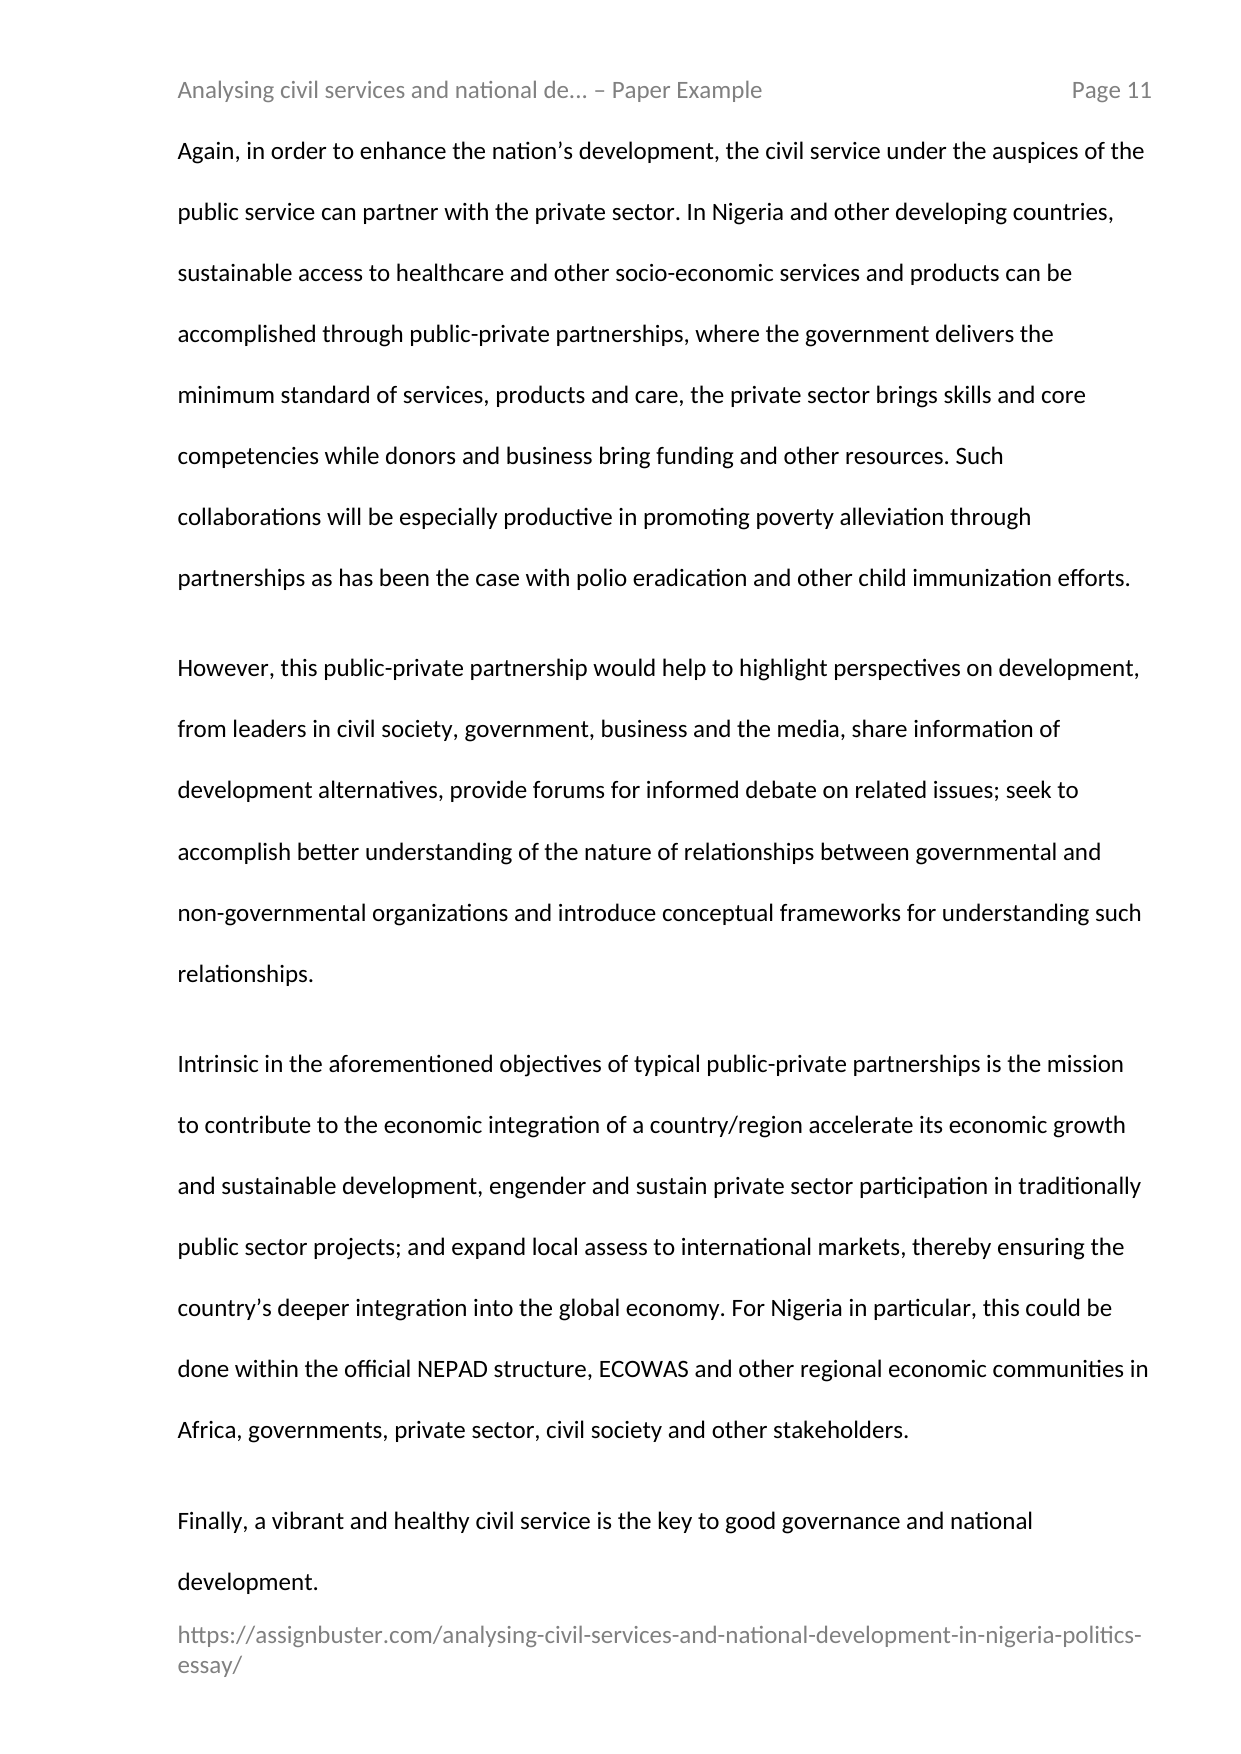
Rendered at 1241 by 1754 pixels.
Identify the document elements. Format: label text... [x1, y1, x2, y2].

text However, this public-private partnership would help to highlight perspectives on development, from leaders in civil society, government, business and the media, share information of development alternatives, provide forums for informed debate on related issues; seek to accomplish better understanding of the nature of relationships between governmental and non-governmental organizations and introduce conceptual frameworks for understanding such relationships. [177, 653, 1152, 988]
text Finally, a vibrant and healthy civil service is the key to good governance and national development. [177, 1505, 1152, 1597]
text Again, in order to enhance the nation’s development, the civil service under the auspices of the public service can partner with the private sector. In Nigeria and other developing countries, sustainable access to healthcare and other socio-economic services and products can be accomplished through public-private partnerships, where the government delivers the minimum standard of services, products and care, the private sector brings skills and core competencies while donors and business bring funding and other resources. Such collaborations will be especially productive in promoting poverty alleviation through partnerships as has been the case with polio eradication and other child immunization efforts. [177, 135, 1152, 593]
text Intrinsic in the aforementioned objectives of typical public-private partnerships is the mission to contribute to the economic integration of a country/region accelerate its economic growth and sustainable development, engender and sustain private sector participation in traditionally public sector projects; and expand local assess to international markets, thereby ensuring the country’s deeper integration into the global economy. For Nigeria in particular, this could be done within the official NEPAD structure, ECOWAS and other regional economic communities in Africa, governments, private sector, civil society and other stakeholders. [177, 1048, 1152, 1445]
